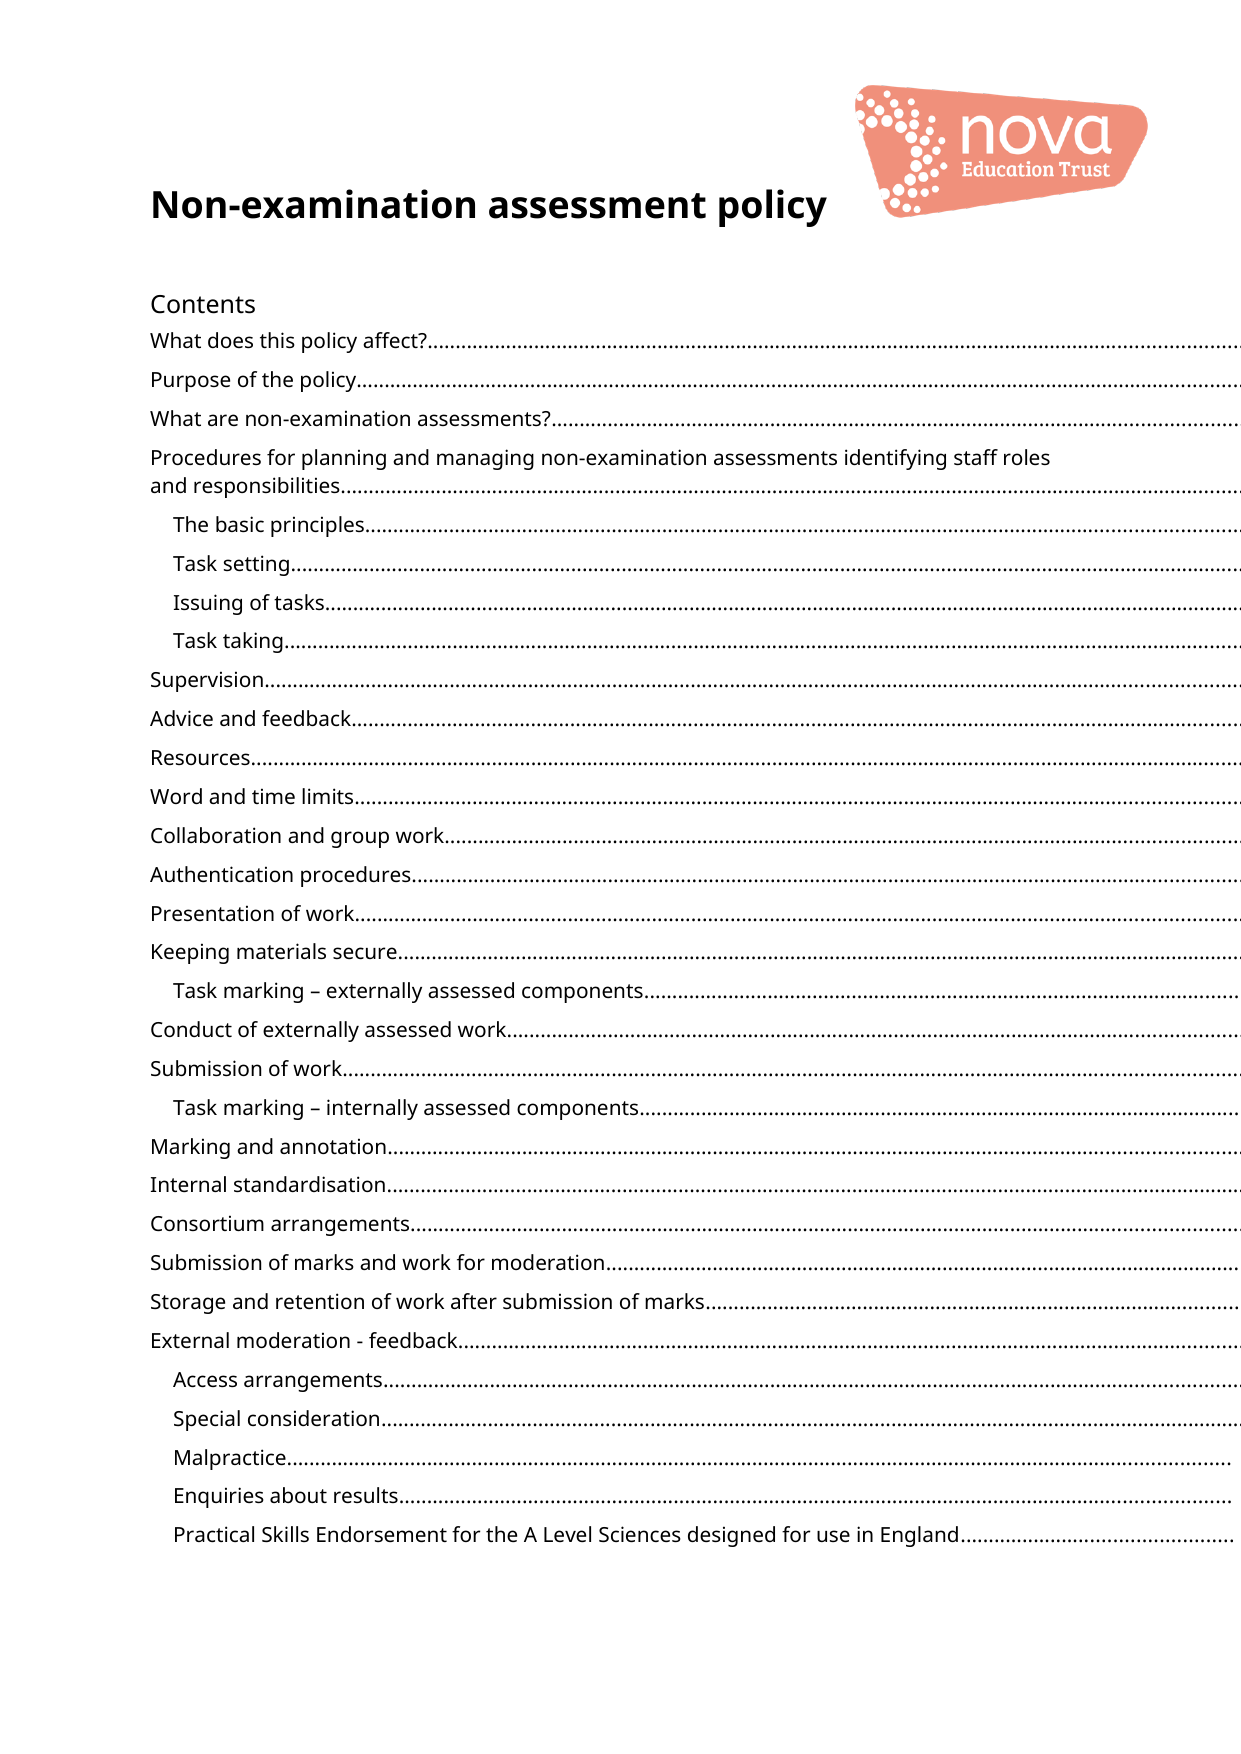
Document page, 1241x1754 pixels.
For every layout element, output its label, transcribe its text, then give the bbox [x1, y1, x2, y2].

picture [853, 83, 1149, 219]
text Non-examination assessment policy [150, 178, 1090, 229]
